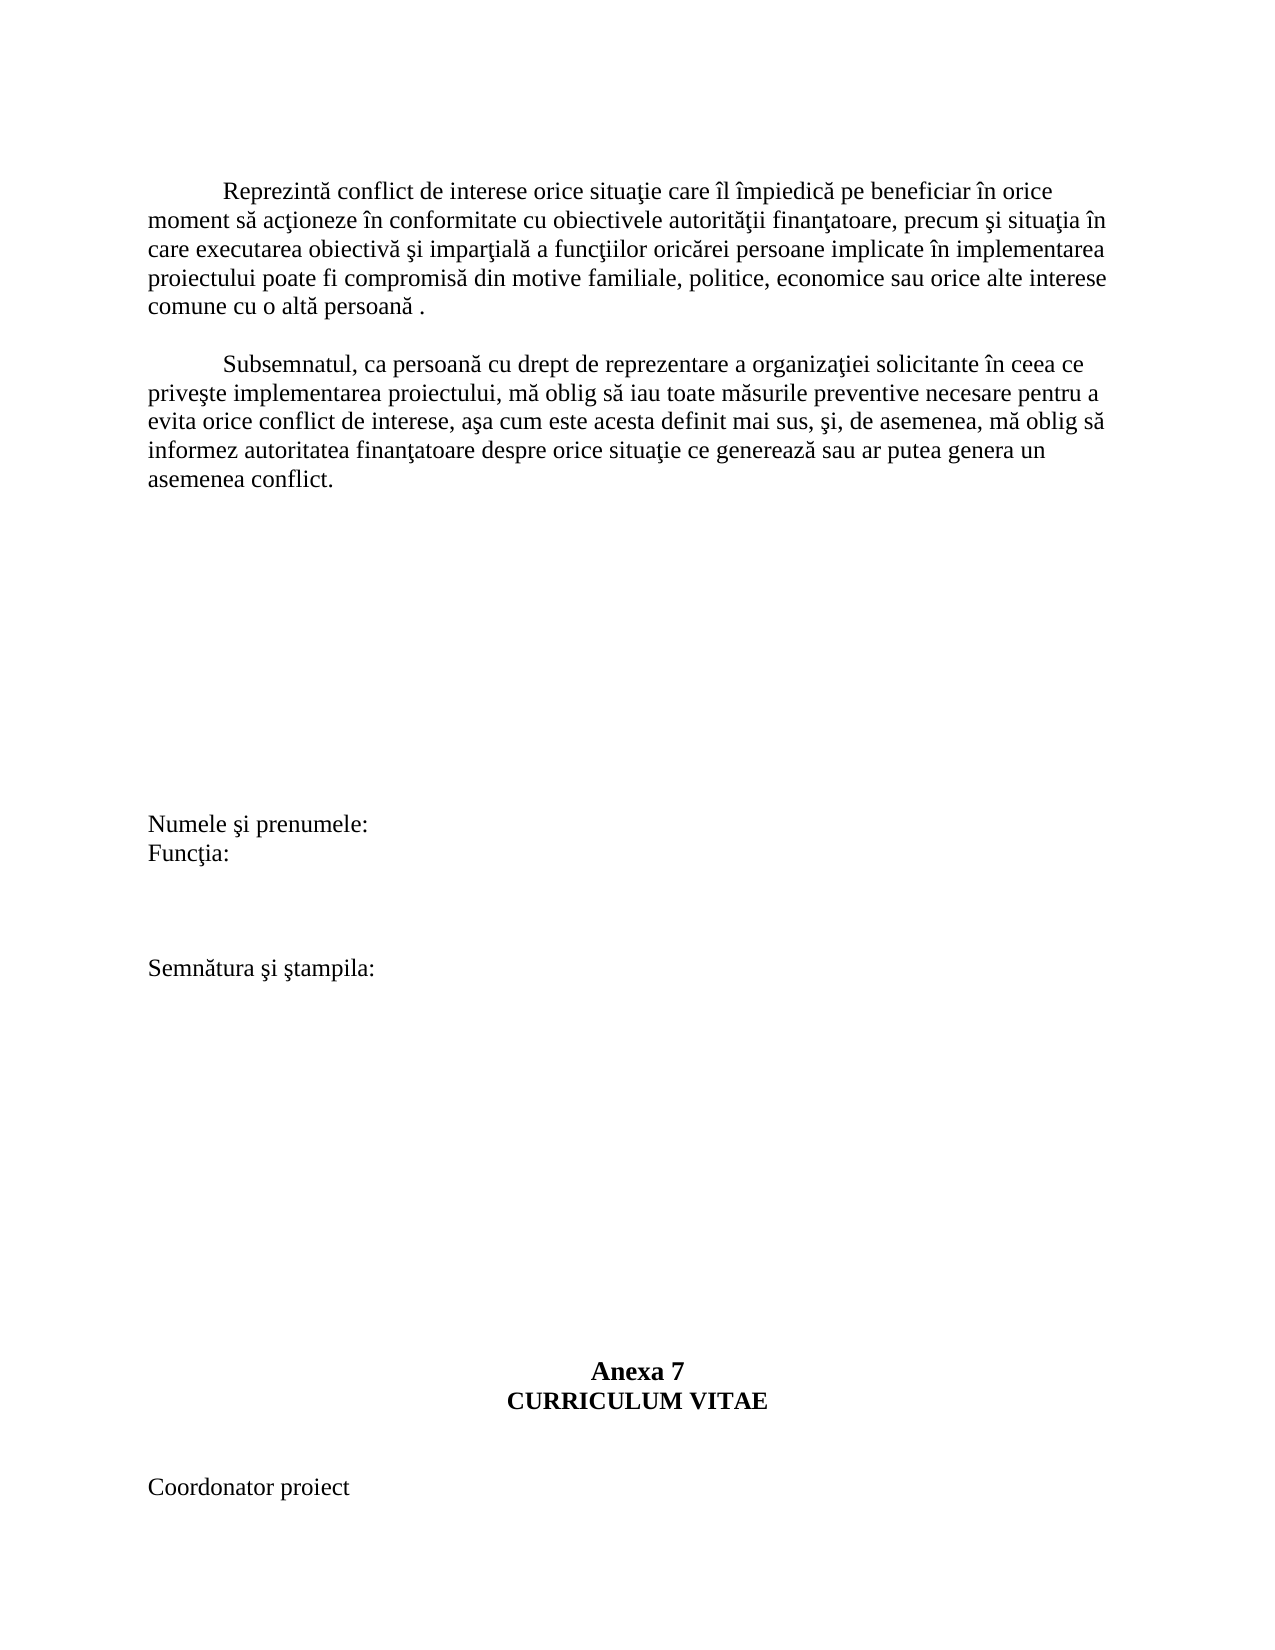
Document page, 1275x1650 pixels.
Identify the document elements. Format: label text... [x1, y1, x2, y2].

text Anexa 7 [148, 1355, 1127, 1386]
text Semnătura şi ştampila: [148, 953, 1127, 981]
text CURRICULUM VITAE [148, 1386, 1127, 1415]
text Numele şi prenumele: [148, 809, 1127, 838]
text Subsemnatul, ca persoană cu drept de reprezentare a organizaţiei solicitante în ceea ce priveşte implementarea proiectului, mă oblig să iau toate măsurile preventive necesare pentru a evita orice conflict de interese, aşa cum este acesta definit mai sus, şi, de asemenea, mă oblig să informez autoritatea finanţatoare despre orice situaţie ce generează sau ar putea genera un asemenea conflict. [148, 349, 1127, 493]
text Funcţia: [148, 838, 1127, 866]
text Reprezintă conflict de interese orice situaţie care îl împiedică pe beneficiar în orice moment să acţioneze în conformitate cu obiectivele autorităţii finanţatoare, precum şi situaţia în care executarea obiectivă şi imparţială a funcţiilor oricărei persoane implicate în implementarea proiectului poate fi compromisă din motive familiale, politice, economice sau orice alte interese comune cu o altă persoană . [148, 176, 1127, 320]
text Coordonator proiect [148, 1472, 1127, 1501]
